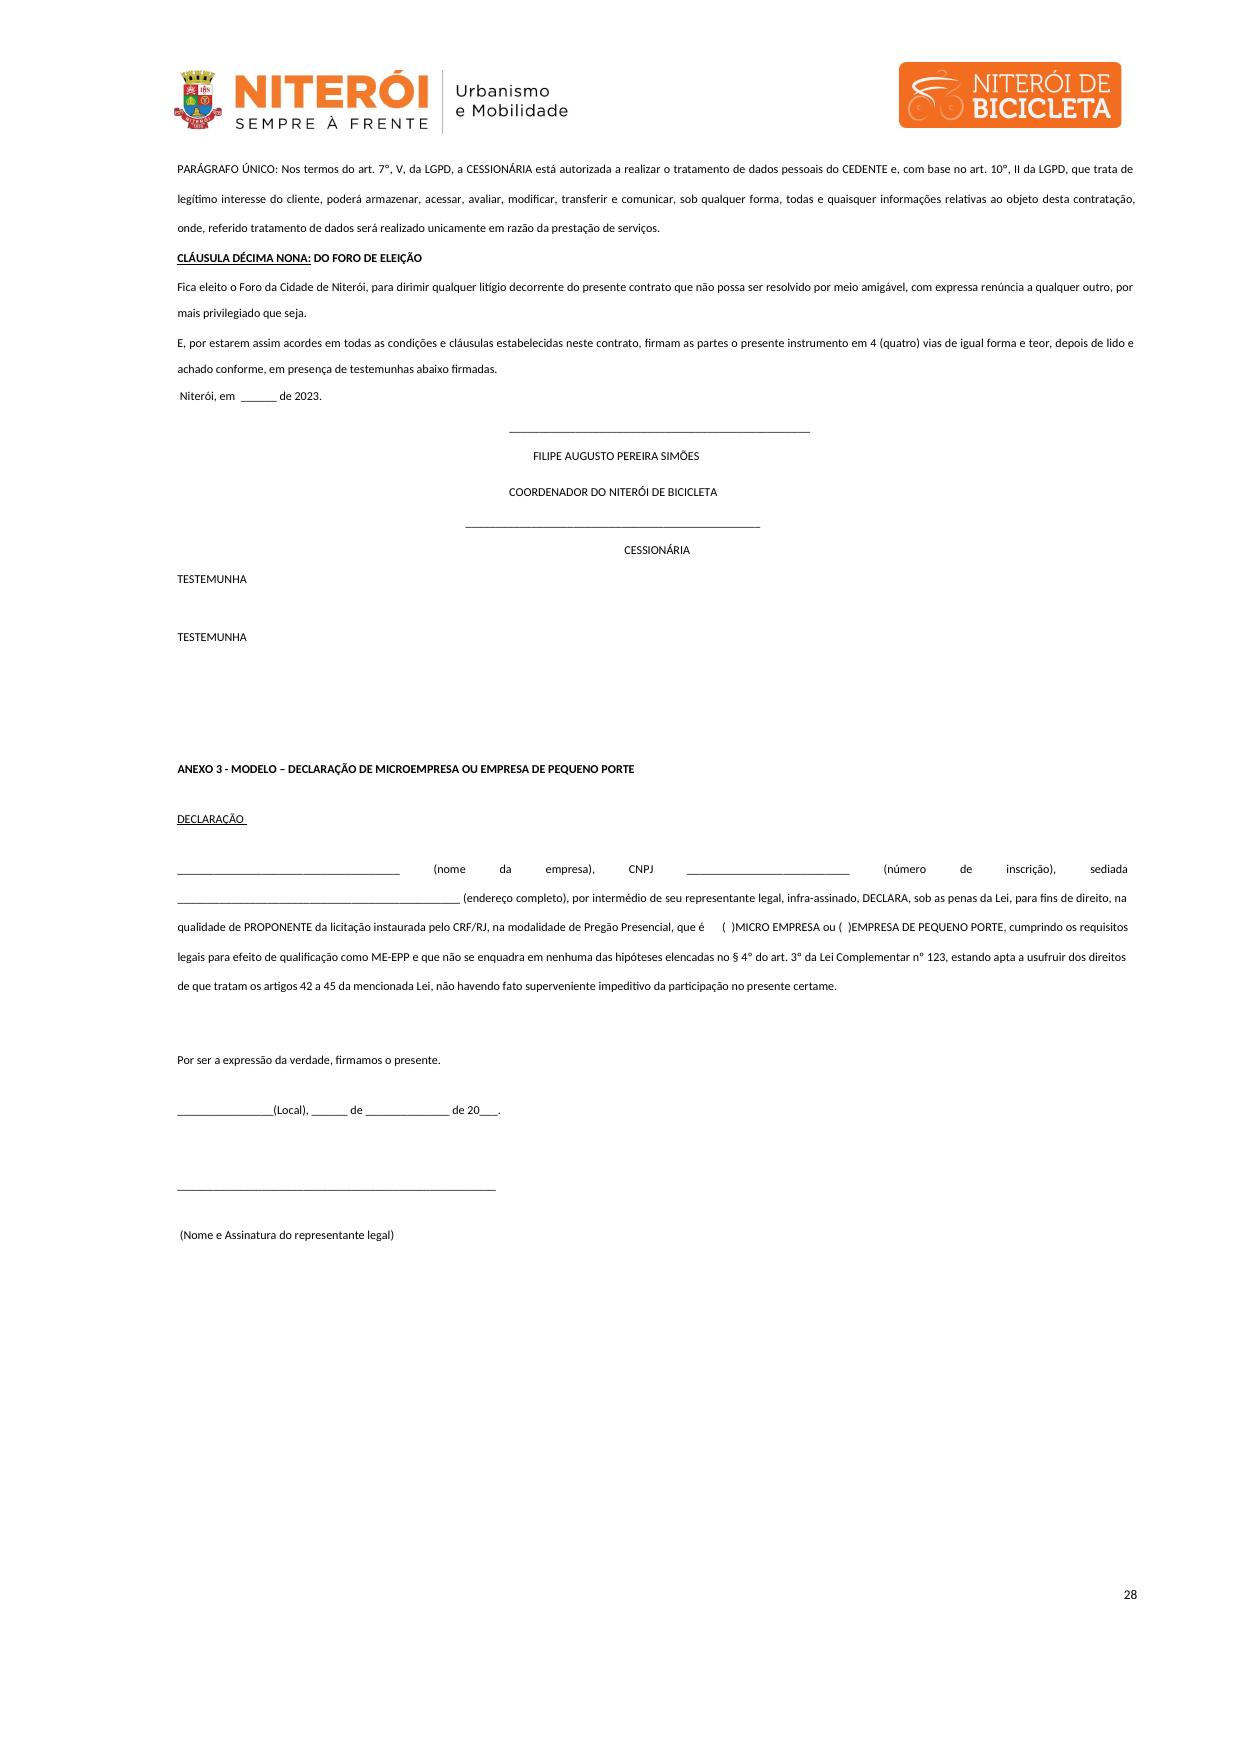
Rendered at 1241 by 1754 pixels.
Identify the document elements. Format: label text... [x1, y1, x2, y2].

picture [173, 70, 572, 136]
text _____________________________________ (nome da empresa), CNPJ ___________________________ (número de inscrição), sediada _______________________________________________ (endereço completo), por intermédio de seu representante legal, infra-assinado, DECLARA, sob as penas da Lei, para fins de direito, na qualidade de PROPONENTE da licitação instaurada pelo CRF/RJ, na modalidade de Pregão Presencial, que é ( )MICRO EMPRESA ou ( )EMPRESA DE PEQUENO PORTE, cumprindo os requisitos legais para efeito de qualificação como ME-EPP e que não se enquadra em nenhuma das hipóteses elencadas no § 4º do art. 3º da Lei Complementar nº 123, estando apta a usufruir dos direitos de que tratam os artigos 42 a 45 da mencionada Lei, não havendo fato superveniente impeditivo da participação no presente certame. [177, 851, 1130, 993]
text COORDENADOR DO NITERÓI DE BICICLETA [177, 474, 1049, 499]
text TESTEMUNHA [177, 619, 1137, 645]
text CESSIONÁRIA [177, 532, 1137, 558]
text (Nome e Assinatura do representante legal) [177, 1217, 1130, 1242]
text Niterói, em ______ de 2023. [177, 378, 1137, 403]
text E, por estarem assim acordes em todas as condições e cláusulas estabelecidas neste contrato, firmam as partes o presente instrumento em 4 (quatro) vias de igual forma e teor, depois de lido e achado conforme, em presença de testemunhas abaixo firmadas. [177, 325, 1137, 376]
text FILIPE AUGUSTO PEREIRA SIMÕES [177, 438, 1055, 463]
text CLÁUSULA DÉCIMA NONA: DO FORO DE ELEIÇÃO [177, 240, 1137, 266]
text __________________________________________________ [177, 409, 1137, 434]
text ________________(Local), ______ de ______________ de 20___. [177, 1092, 1130, 1118]
picture [899, 62, 1122, 128]
text DECLARAÇÃO [177, 801, 1130, 827]
text PARÁGRAFO ÚNICO: Nos termos do art. 7º, V, da LGPD, a CESSIONÁRIA está autorizada a realizar o tratamento de dados pessoais do CEDENTE e, com base no art. 10º, II da LGPD, que trata de legítimo interesse do cliente, poderá armazenar, acessar, avaliar, modificar, transferir e comunicar, sob qualquer forma, todas e quaisquer informações relativas ao objeto desta contratação, onde, referido tratamento de dados será realizado unicamente em razão da prestação de serviços. [177, 152, 1137, 235]
text Por ser a expressão da verdade, firmamos o presente. [177, 1042, 1130, 1068]
text _____________________________________________________ [177, 1167, 1130, 1192]
text Fica eleito o Foro da Cidade de Niterói, para dirimir qualquer litígio decorrente do presente contrato que não possa ser resolvido por meio amigável, com expressa renúncia a qualquer outro, por mais privilegiado que seja. [177, 269, 1137, 321]
text TESTEMUNHA [177, 561, 1137, 587]
text ANEXO 3 - MODELO – DECLARAÇÃO DE MICROEMPRESA OU EMPRESA DE PEQUENO PORTE [177, 751, 1137, 777]
text _________________________________________________ [177, 504, 1049, 530]
